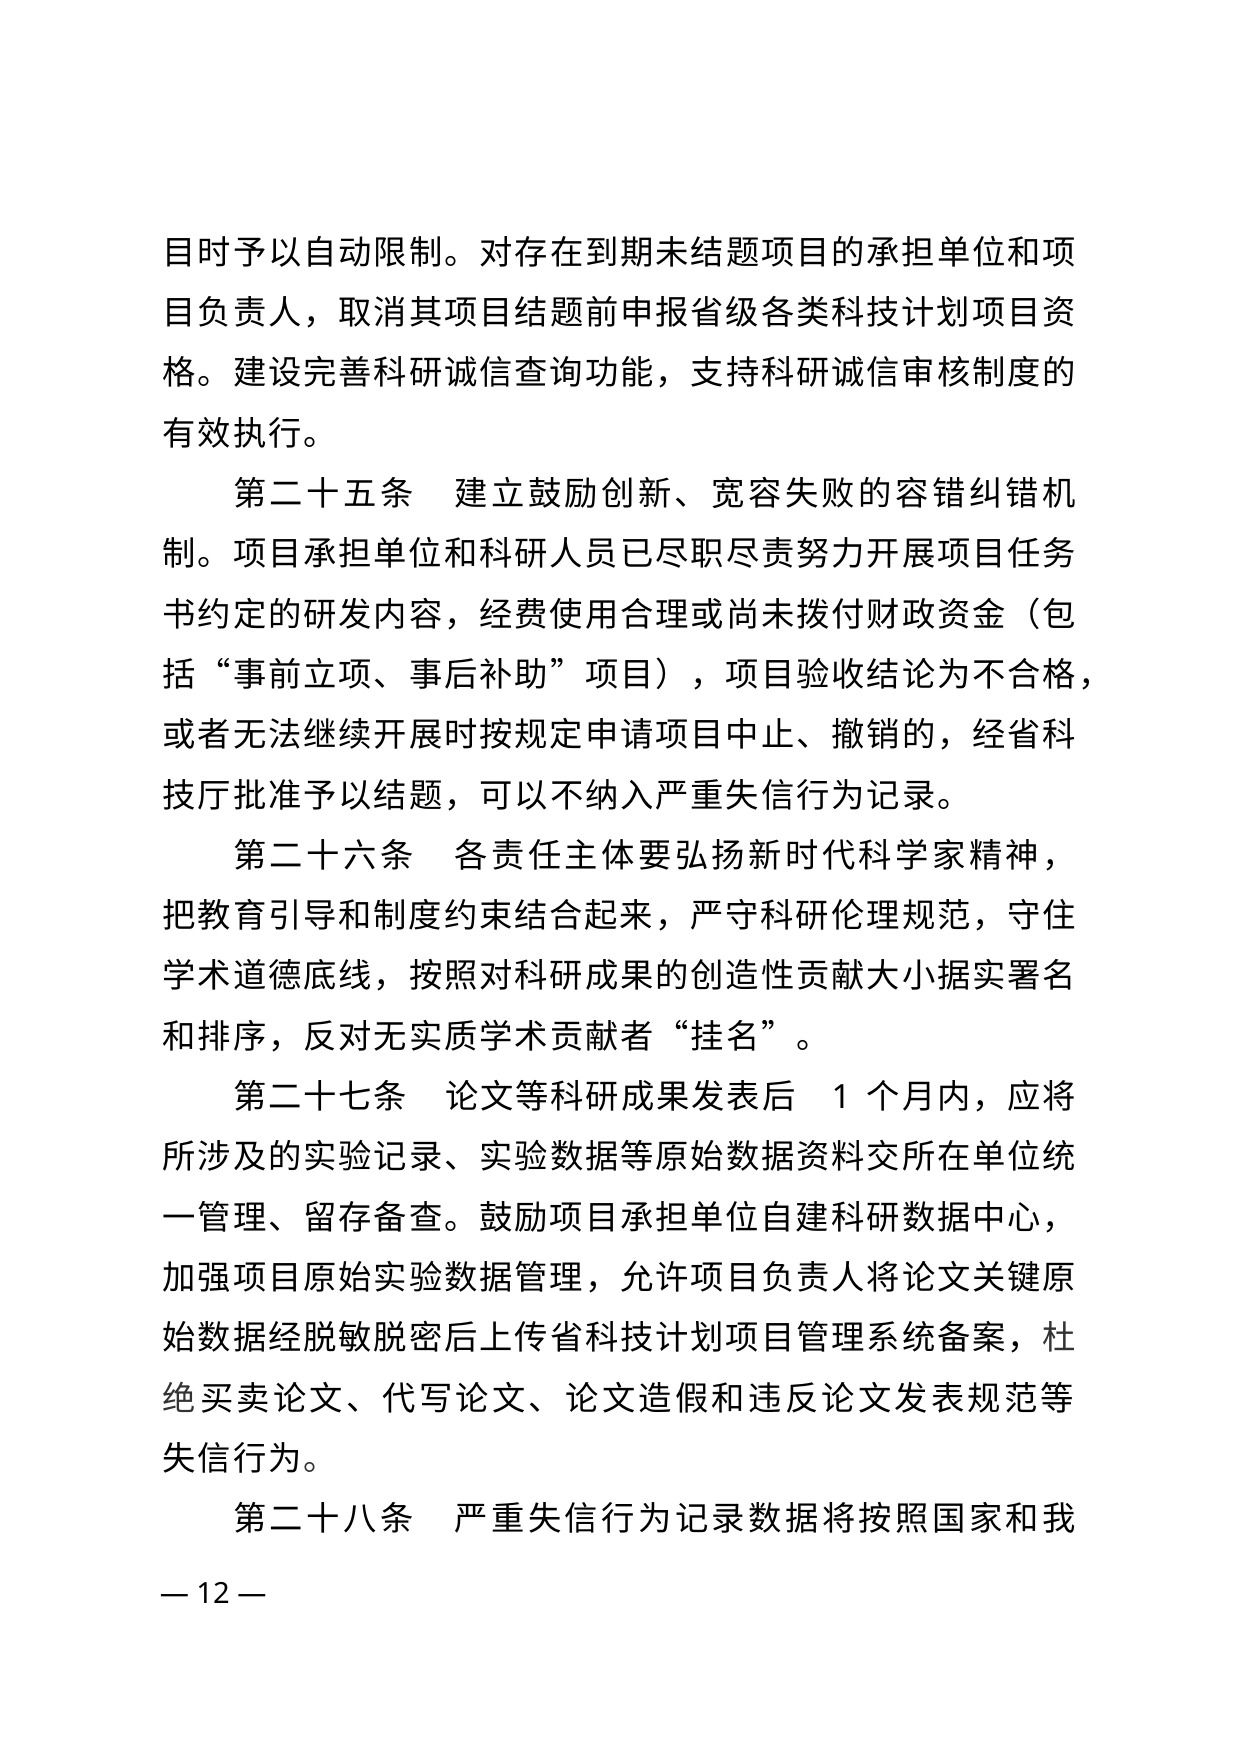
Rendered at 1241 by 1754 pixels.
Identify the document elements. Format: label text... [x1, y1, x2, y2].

text 第二十七条 论文等科研成果发表后1个月内，应将所涉及的实验记录、实验数据等原始数据资料交所在单位统一管理、留存备查。鼓励项目承担单位自建科研数据中心，加强项目原始实验数据管理，允许项目负责人将论文关键原始数据经脱敏脱密后上传省科技计划项目管理系统备案，杜绝买卖论文、代写论文、论文造假和违反论文发表规范等失信行为。 [162, 1064, 1078, 1486]
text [162, 219, 1078, 461]
text 第二十五条 建立鼓励创新、宽容失败的容错纠错机制。项目承担单位和科研人员已尽职尽责努力开展项目任务书约定的研发内容，经费使用合理或尚未拨付财政资金（包括“事前立项、事后补助”项目），项目验收结论为不合格，或者无法继续开展时按规定申请项目中止、撤销的，经省科技厅批准予以结题，可以不纳入严重失信行为记录。 [162, 461, 1078, 823]
text 第二十六条 各责任主体要弘扬新时代科学家精神，把教育引导和制度约束结合起来，严守科研伦理规范，守住学术道德底线，按照对科研成果的创造性贡献大小据实署名和排序，反对无实质学术贡献者“挂名”。 [162, 823, 1078, 1064]
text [162, 1486, 1078, 1546]
